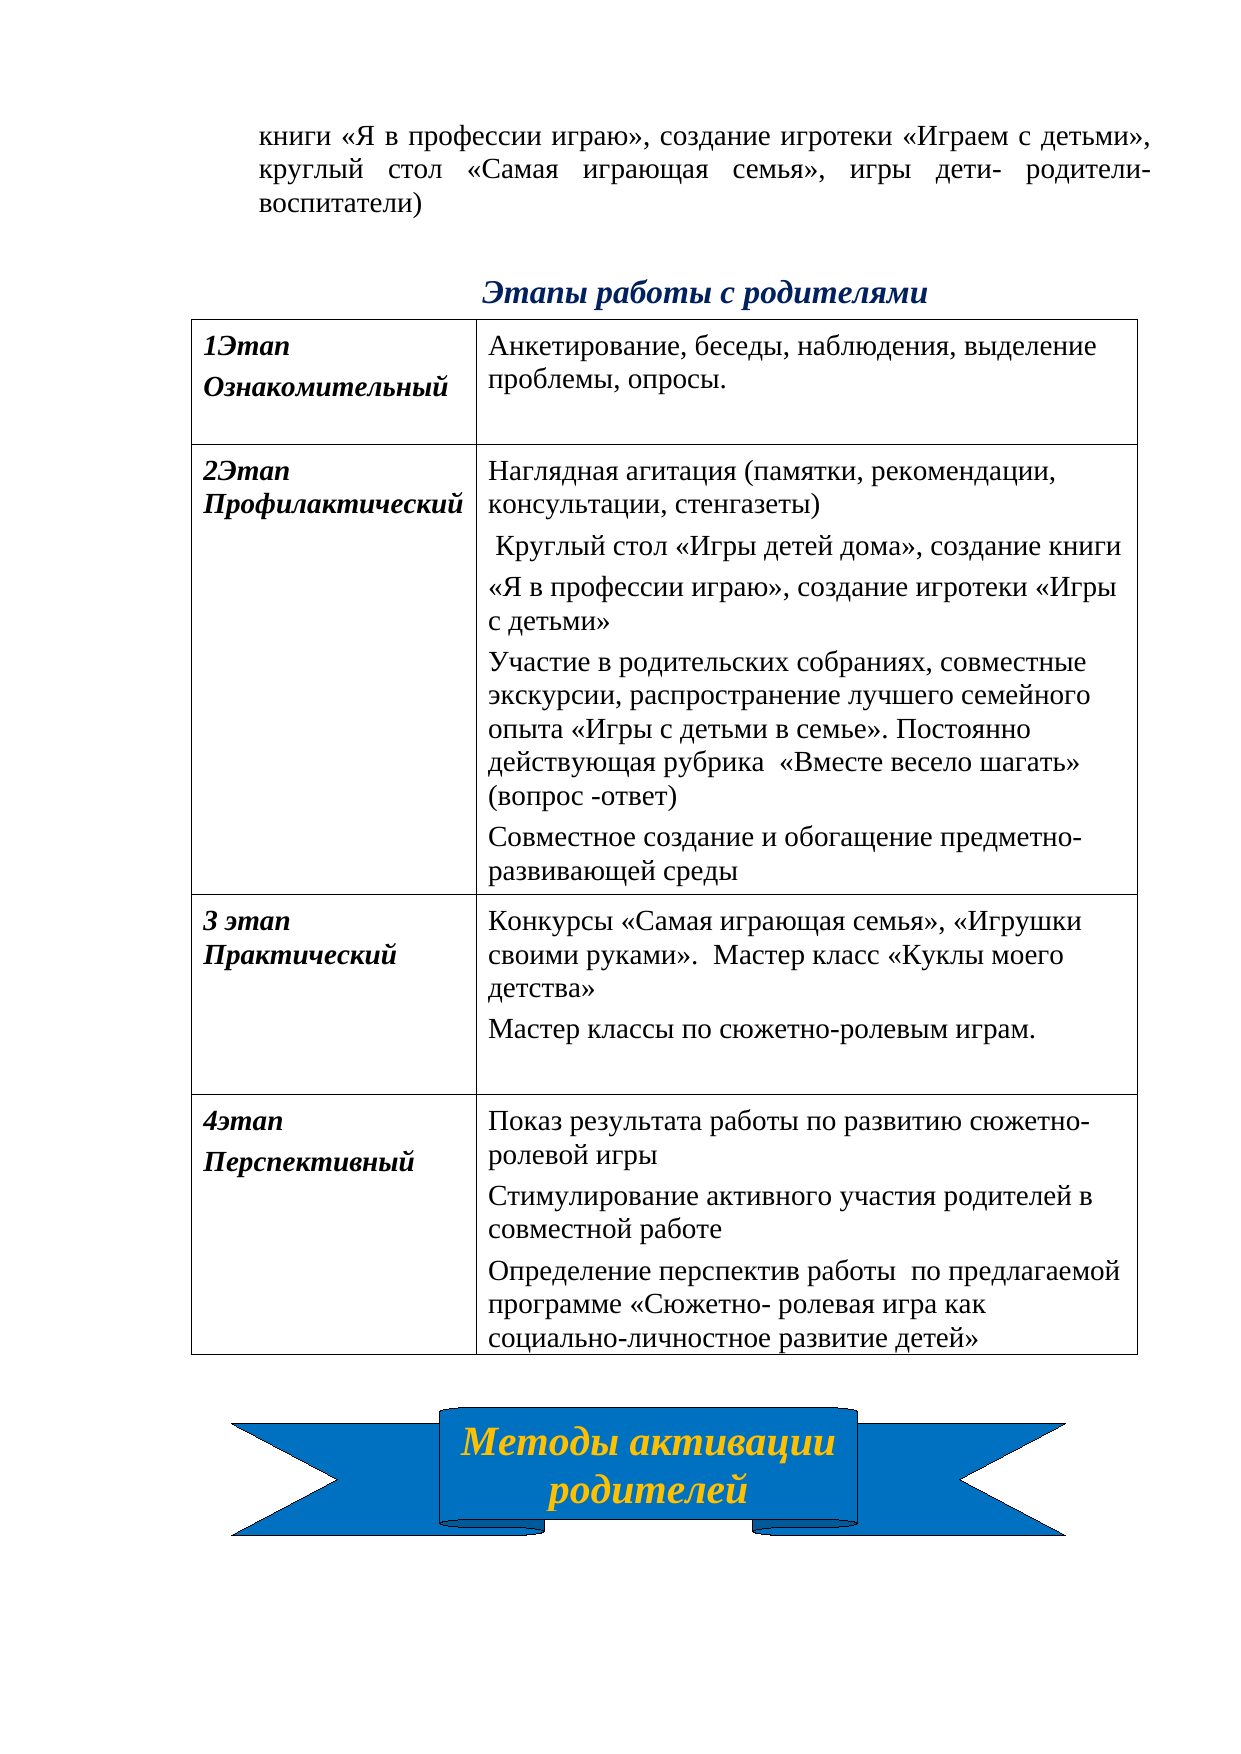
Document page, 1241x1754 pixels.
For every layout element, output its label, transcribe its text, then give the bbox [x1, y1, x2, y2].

table_cell 3 этап Практический [192, 895, 476, 1094]
table_header Анкетирование, беседы, наблюдения, выделение проблемы, опросы. [477, 320, 1137, 444]
table_cell 4этап Перспективный [192, 1095, 476, 1354]
table_cell Наглядная агитация (памятки, рекомендации, консультации, стенгазеты) Круглый стол «Игры детей дома», создание книги «Я в профессии играю», создание игротеки «Игры с детьми» Участие в родительских собраниях, совместные экскурсии, распространение лучшего семейного опыта «Игры с детьми в семье». Постоянно действующая рубрика «Вместе весело шагать» (вопрос -ответ) Совместное создание и обогащение предметно-развивающей среды [477, 445, 1137, 894]
table_cell Конкурсы «Самая играющая семья», «Игрушки своими руками». Мастер класс «Куклы моего детства» Мастер классы по сюжетно-ролевым играм. [477, 895, 1137, 1094]
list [221, 118, 1152, 219]
table_cell 2Этап Профилактический [192, 445, 476, 894]
table_header 1Этап Ознакомительный [192, 320, 476, 444]
text Этапы работы с родителями [258, 273, 1152, 311]
table_cell Показ результата работы по развитию сюжетно-ролевой игры Стимулирование активного участия родителей в совместной работе Определение перспектив работы по предлагаемой программе «Сюжетно- ролевая игра как социально-личностное развитие детей» [477, 1095, 1137, 1354]
